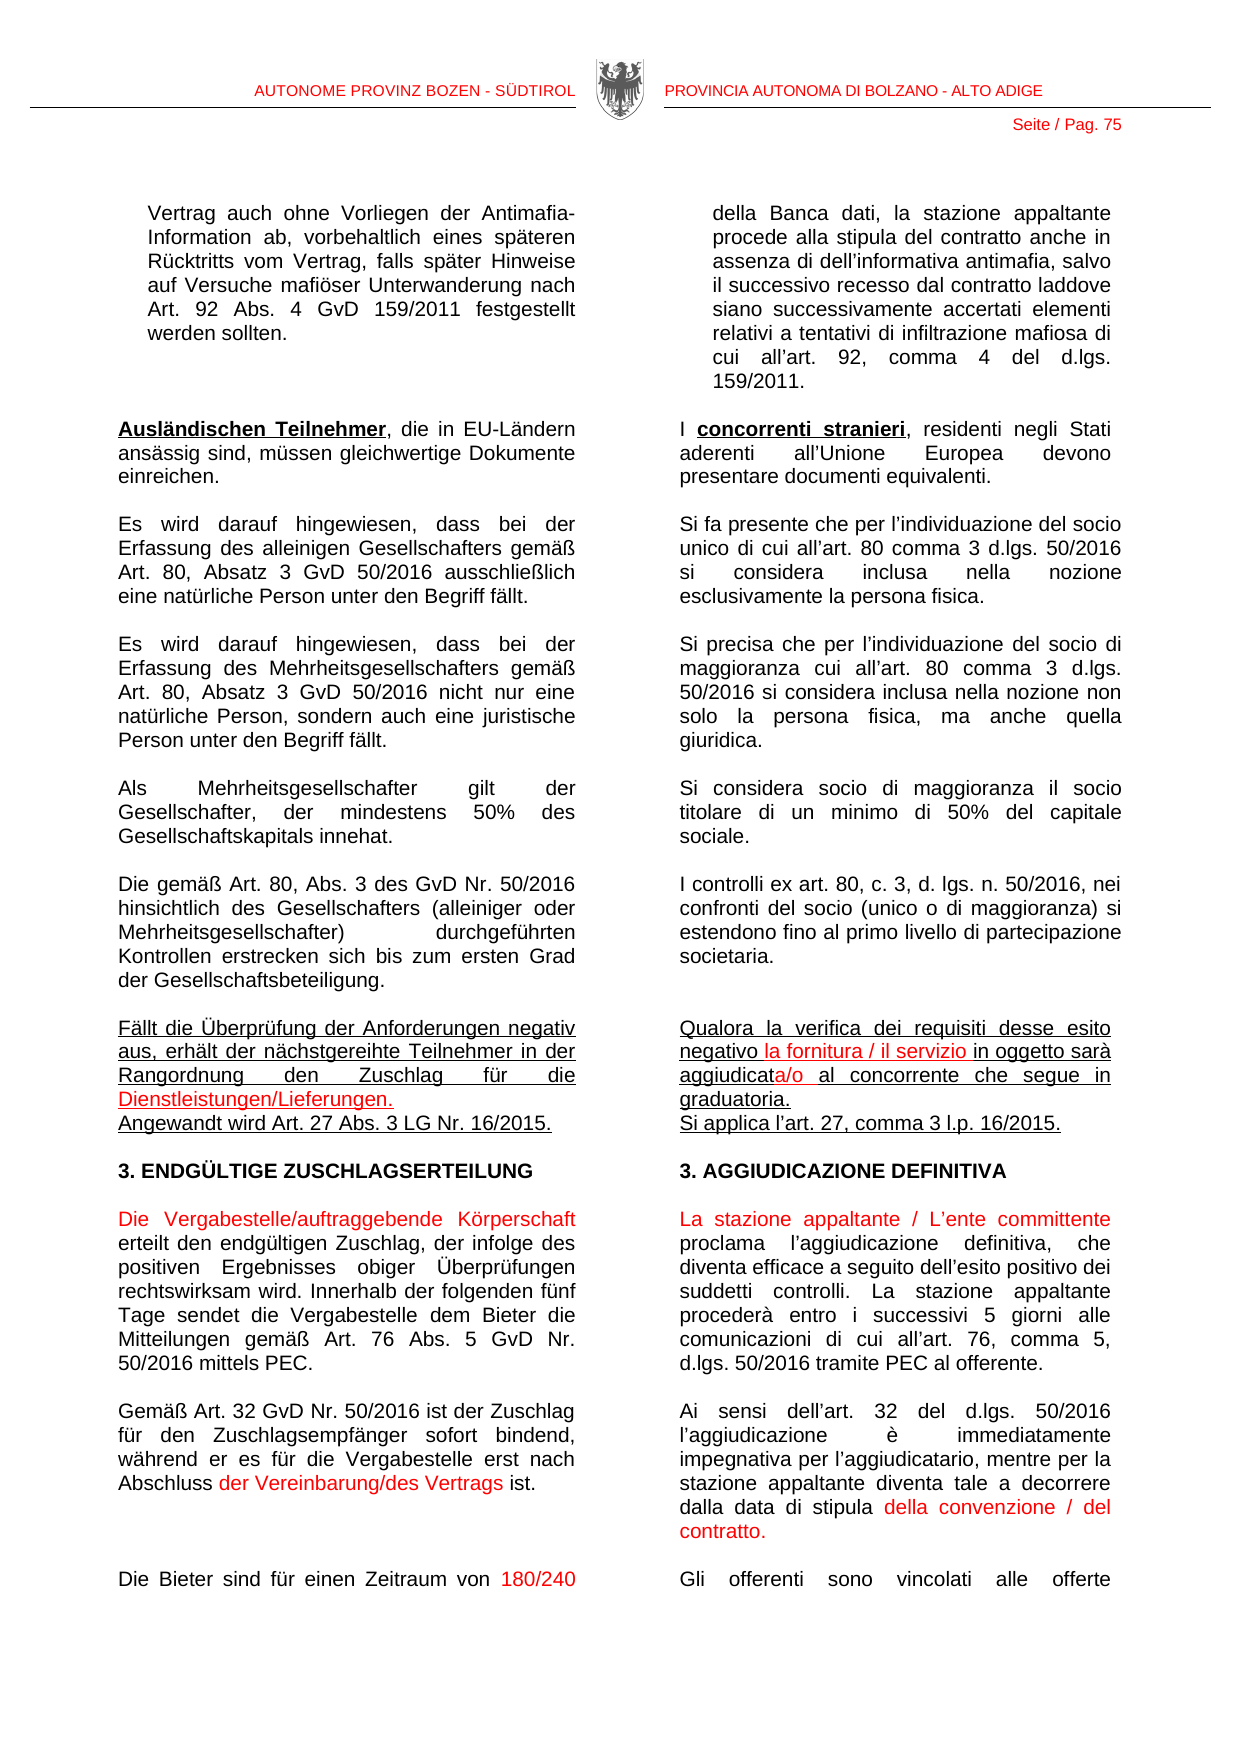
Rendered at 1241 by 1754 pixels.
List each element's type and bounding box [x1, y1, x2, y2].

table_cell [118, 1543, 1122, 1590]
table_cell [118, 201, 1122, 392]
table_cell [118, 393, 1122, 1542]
picture [596, 59, 644, 120]
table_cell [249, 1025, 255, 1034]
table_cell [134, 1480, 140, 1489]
